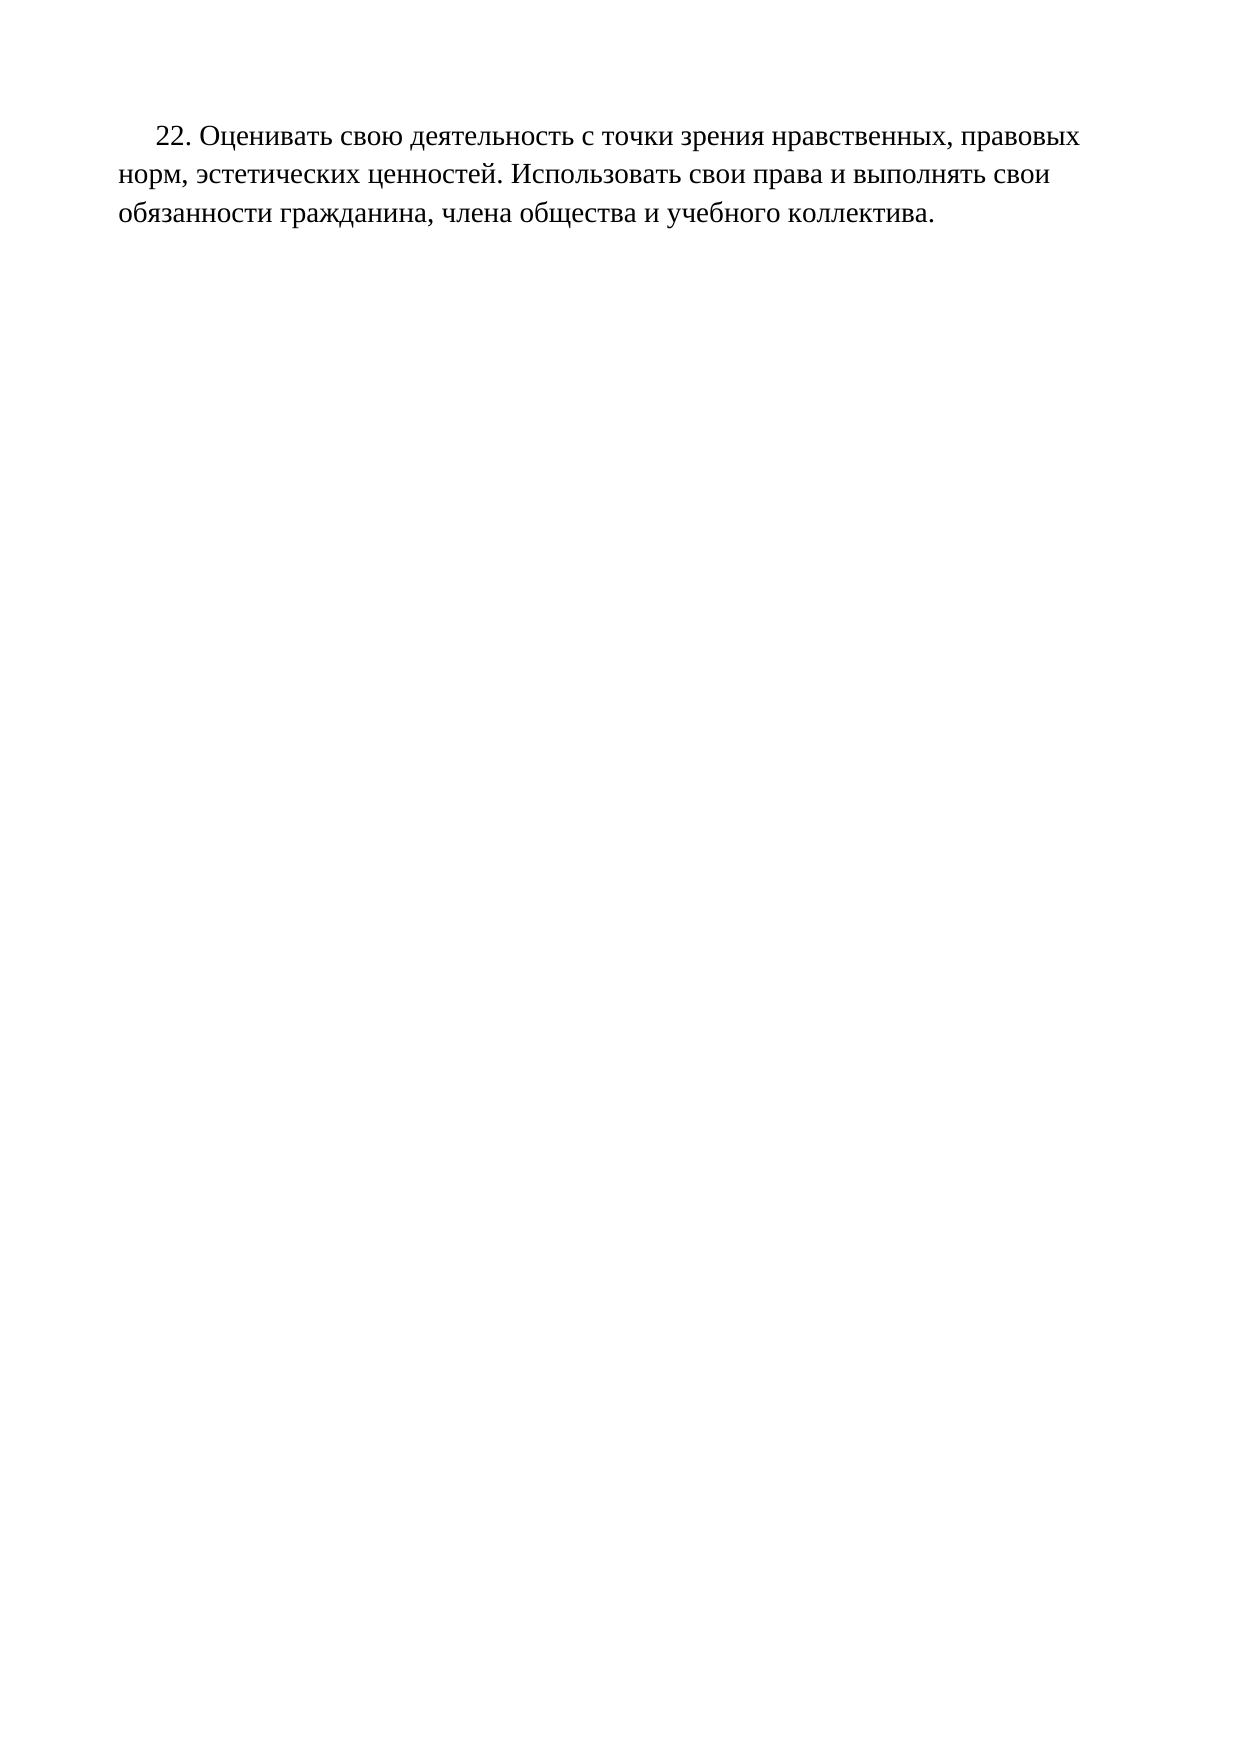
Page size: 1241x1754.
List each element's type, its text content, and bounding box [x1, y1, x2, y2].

text 22. Оценивать свою деятельность с точки зрения нравственных, правовых норм, эстетических ценностей. Использовать свои права и выполнять свои обязанности гражданина, члена общества и учебного коллектива. [118, 118, 1122, 229]
